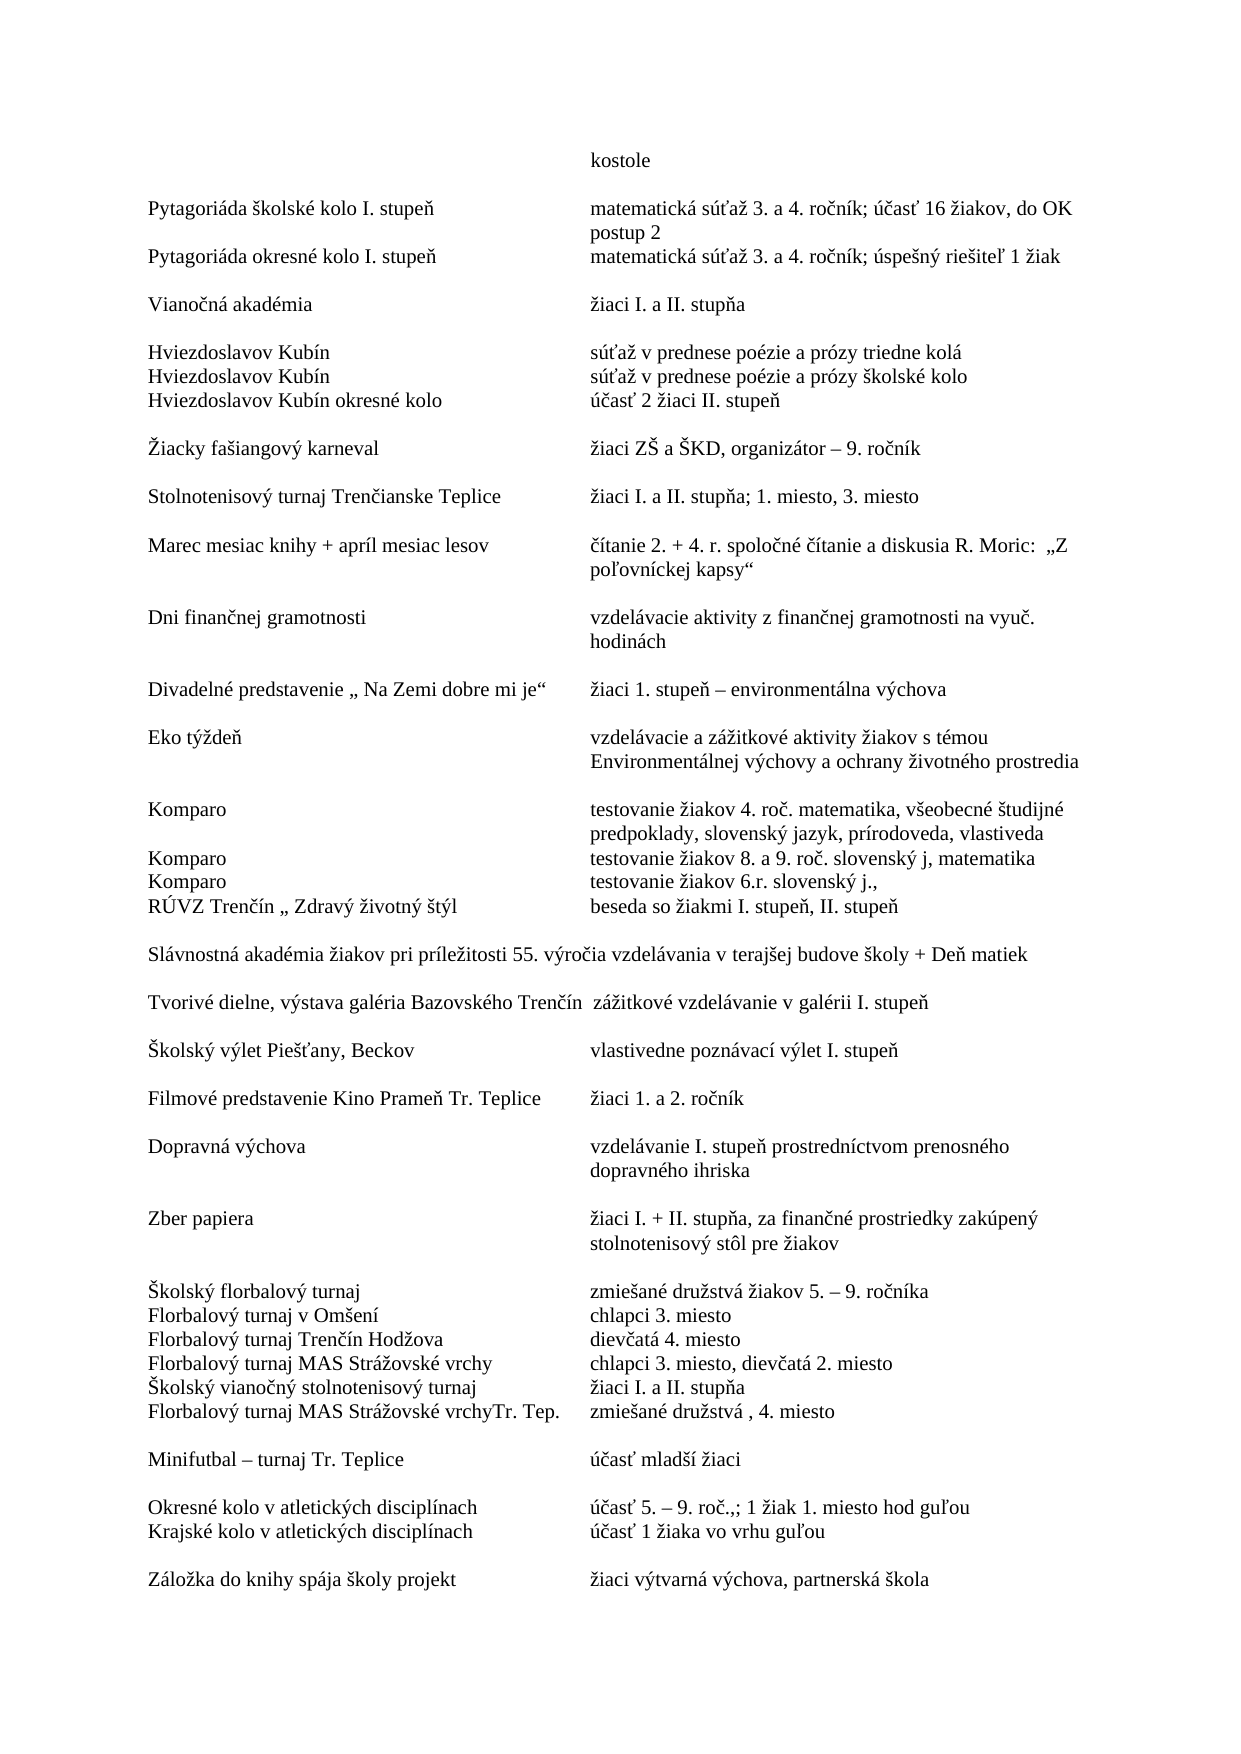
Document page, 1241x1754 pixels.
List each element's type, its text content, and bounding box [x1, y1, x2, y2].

text Minifutbal – turnaj Tr. Teplice účasť mladší žiaci [148, 1447, 1093, 1471]
text Pytagoriáda školské kolo I. stupeň matematická súťaž 3. a 4. ročník; účasť 16 žiakov, do OK postup 2 [148, 196, 1093, 244]
text Hviezdoslavov Kubín okresné kolo účasť 2 žiaci II. stupeň [148, 388, 1093, 412]
text Slávnostná akadémia žiakov pri príležitosti 55. výročia vzdelávania v terajšej budove školy + Deň matiek [148, 942, 1093, 966]
text Zber papiera žiaci I. + II. stupňa, za finančné prostriedky zakúpený stolnotenisový stôl pre žiakov [148, 1206, 1093, 1254]
text Tvorivé dielne, výstava galéria Bazovského Trenčín zážitkové vzdelávanie v galérii I. stupeň [148, 990, 1093, 1014]
text Školský florbalový turnaj zmiešané družstvá žiakov 5. – 9. ročníka [148, 1278, 1093, 1303]
text Komparo testovanie žiakov 8. a 9. roč. slovenský j, matematika [148, 845, 1093, 869]
text Krajské kolo v atletických disciplínach účasť 1 žiaka vo vrhu guľou [148, 1519, 1093, 1543]
text RÚVZ Trenčín „ Zdravý životný štýl beseda so žiakmi I. stupeň, II. stupeň [148, 893, 1093, 918]
text Filmové predstavenie Kino Prameň Tr. Teplice žiaci 1. a 2. ročník [148, 1086, 1093, 1110]
text Školský vianočný stolnotenisový turnaj žiaci I. a II. stupňa [148, 1375, 1093, 1399]
text Florbalový turnaj v Omšení chlapci 3. miesto [148, 1303, 1093, 1327]
text Marec mesiac knihy + apríl mesiac lesov čítanie 2. + 4. r. spoločné čítanie a diskusia R. Moric: „Z poľovníckej kapsy“ [148, 533, 1093, 581]
text Stolnotenisový turnaj Trenčianske Teplice žiaci I. a II. stupňa; 1. miesto, 3. miesto [148, 484, 1093, 508]
text Dopravná výchova vzdelávanie I. stupeň prostredníctvom prenosného dopravného ihriska [148, 1134, 1093, 1182]
text Florbalový turnaj MAS Strážovské vrchyTr. Tep. zmiešané družstvá , 4. miesto [148, 1399, 1093, 1423]
text Okresné kolo v atletických disciplínach účasť 5. – 9. roč.,; 1 žiak 1. miesto hod guľou [148, 1495, 1093, 1519]
text Záložka do knihy spája školy projekt žiaci výtvarná výchova, partnerská škola [148, 1567, 1093, 1591]
text Divadelné predstavenie „ Na Zemi dobre mi je“ žiaci 1. stupeň – environmentálna výchova [148, 677, 1093, 701]
text kostole [148, 148, 1093, 172]
text Komparo testovanie žiakov 4. roč. matematika, všeobecné študijné predpoklady, slovenský jazyk, prírodoveda, vlastiveda [148, 797, 1093, 845]
text Žiacky fašiangový karneval žiaci ZŠ a ŠKD, organizátor – 9. ročník [148, 436, 1093, 460]
text Hviezdoslavov Kubín súťaž v prednese poézie a prózy triedne kolá [148, 340, 1093, 364]
text Školský výlet Piešťany, Beckov vlastivedne poznávací výlet I. stupeň [148, 1038, 1093, 1062]
text Eko týždeň vzdelávacie a zážitkové aktivity žiakov s témou [148, 725, 1093, 749]
text Environmentálnej výchovy a ochrany životného prostredia [148, 749, 1093, 773]
text Dni finančnej gramotnosti vzdelávacie aktivity z finančnej gramotnosti na vyuč. hodinách [148, 605, 1093, 653]
text Pytagoriáda okresné kolo I. stupeň matematická súťaž 3. a 4. ročník; úspešný riešiteľ 1 žiak [148, 244, 1093, 268]
text Florbalový turnaj MAS Strážovské vrchy chlapci 3. miesto, dievčatá 2. miesto [148, 1351, 1093, 1375]
text Florbalový turnaj Trenčín Hodžova dievčatá 4. miesto [148, 1327, 1093, 1351]
text Komparo testovanie žiakov 6.r. slovenský j., [148, 869, 1093, 893]
text Vianočná akadémia žiaci I. a II. stupňa [148, 292, 1093, 316]
text Hviezdoslavov Kubín súťaž v prednese poézie a prózy školské kolo [148, 364, 1093, 388]
